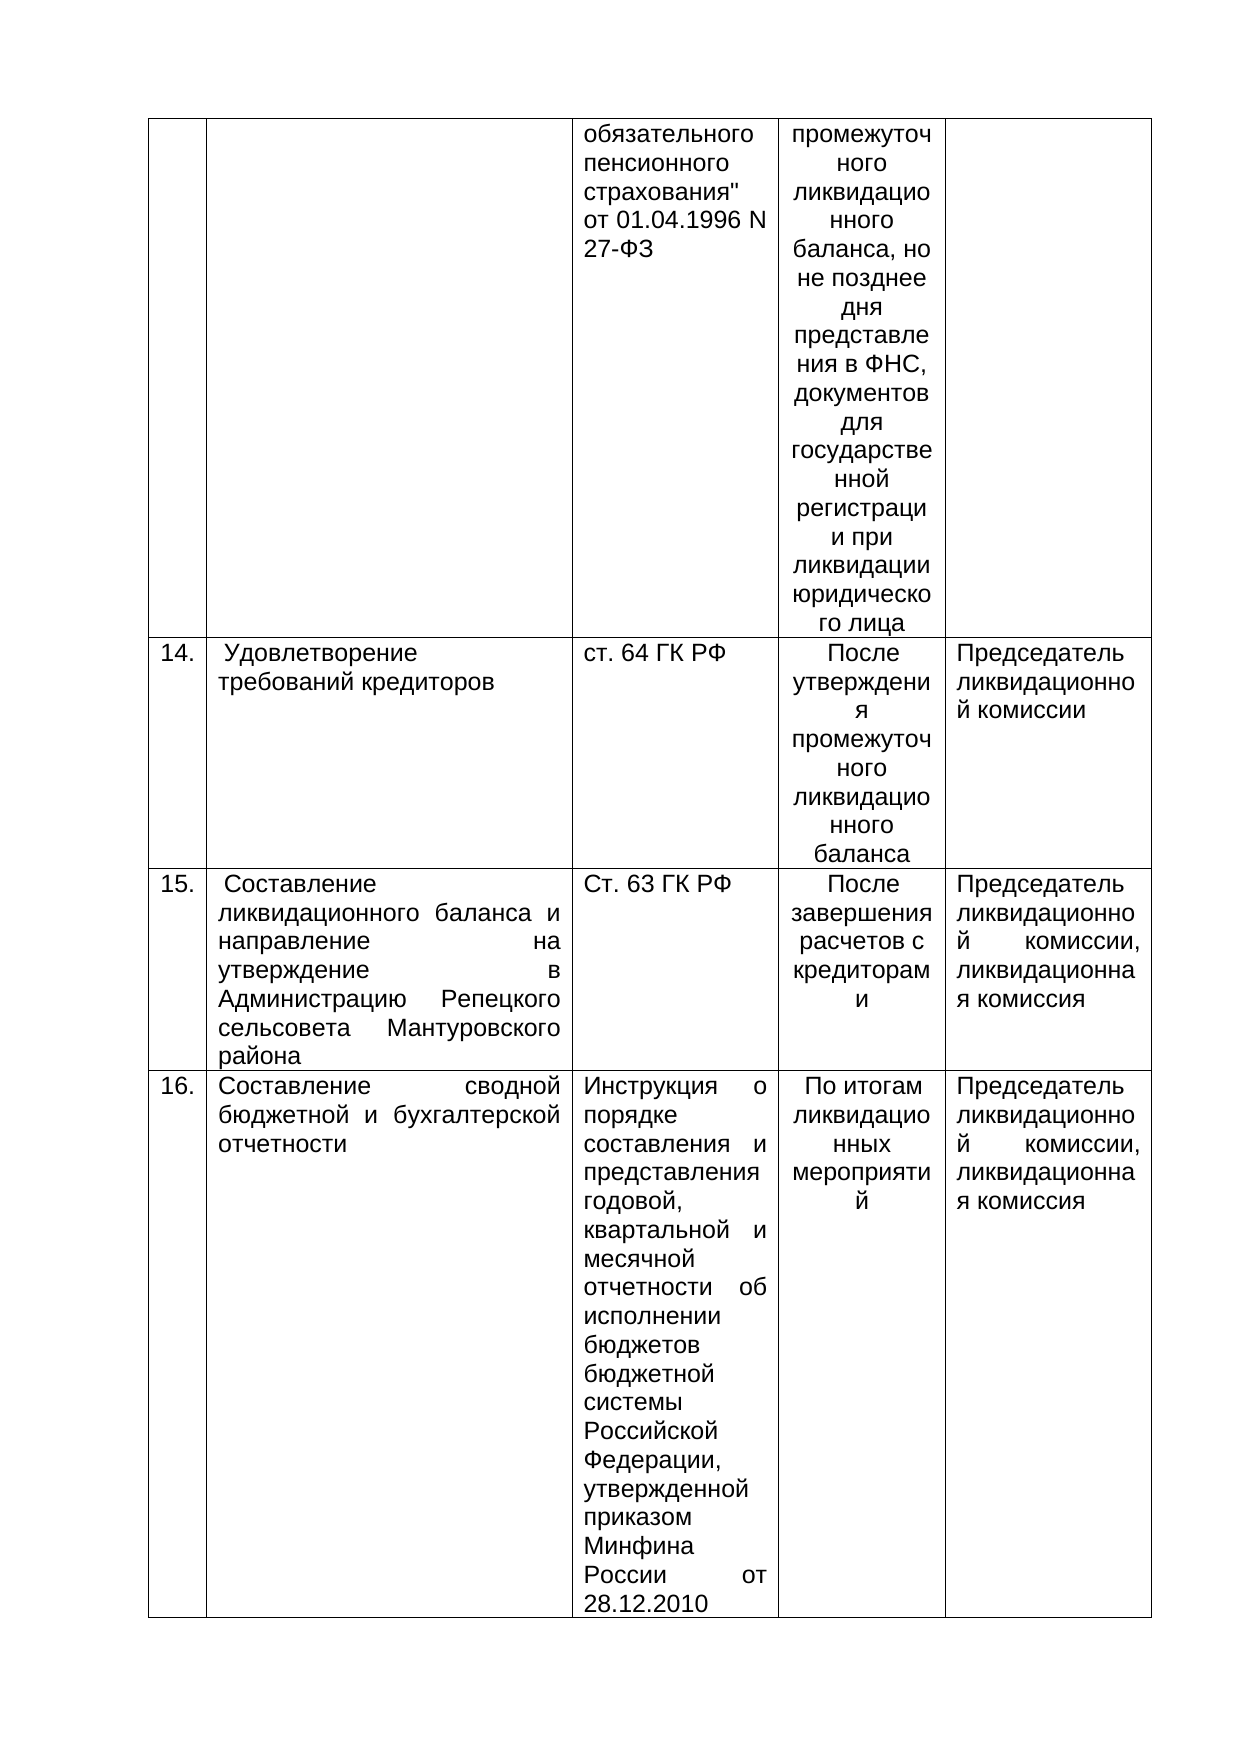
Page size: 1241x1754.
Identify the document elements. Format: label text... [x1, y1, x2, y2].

table_cell 14. [149, 638, 206, 868]
table_cell Председатель ликвидационной комиссии [946, 638, 1151, 868]
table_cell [207, 1071, 572, 1617]
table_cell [207, 119, 572, 637]
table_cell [573, 119, 778, 637]
table_cell Составление ликвидационного баланса и направление на утверждение в Администрацию Репецкого сельсовета Мантуровского района [207, 869, 572, 1070]
table_cell ст. 64 ГК РФ [573, 638, 778, 868]
table_cell Ст. 63 ГК РФ [573, 869, 778, 1070]
table_cell 16. [149, 1071, 206, 1617]
table_cell 13 [149, 119, 206, 637]
table_cell Председатель ликвидационной комиссии, ликвидационная комиссия [946, 869, 1151, 1070]
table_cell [779, 1071, 945, 1617]
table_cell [573, 1071, 778, 1617]
table_cell После завершения расчетов с кредиторами [779, 869, 945, 1070]
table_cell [779, 119, 945, 637]
table_cell Удовлетворение требований кредиторов [207, 638, 572, 868]
table_cell 15. [149, 869, 206, 1070]
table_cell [946, 119, 1151, 637]
table_cell После утверждения промежуточного ликвидационного баланса [779, 638, 945, 868]
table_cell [946, 1071, 1151, 1617]
